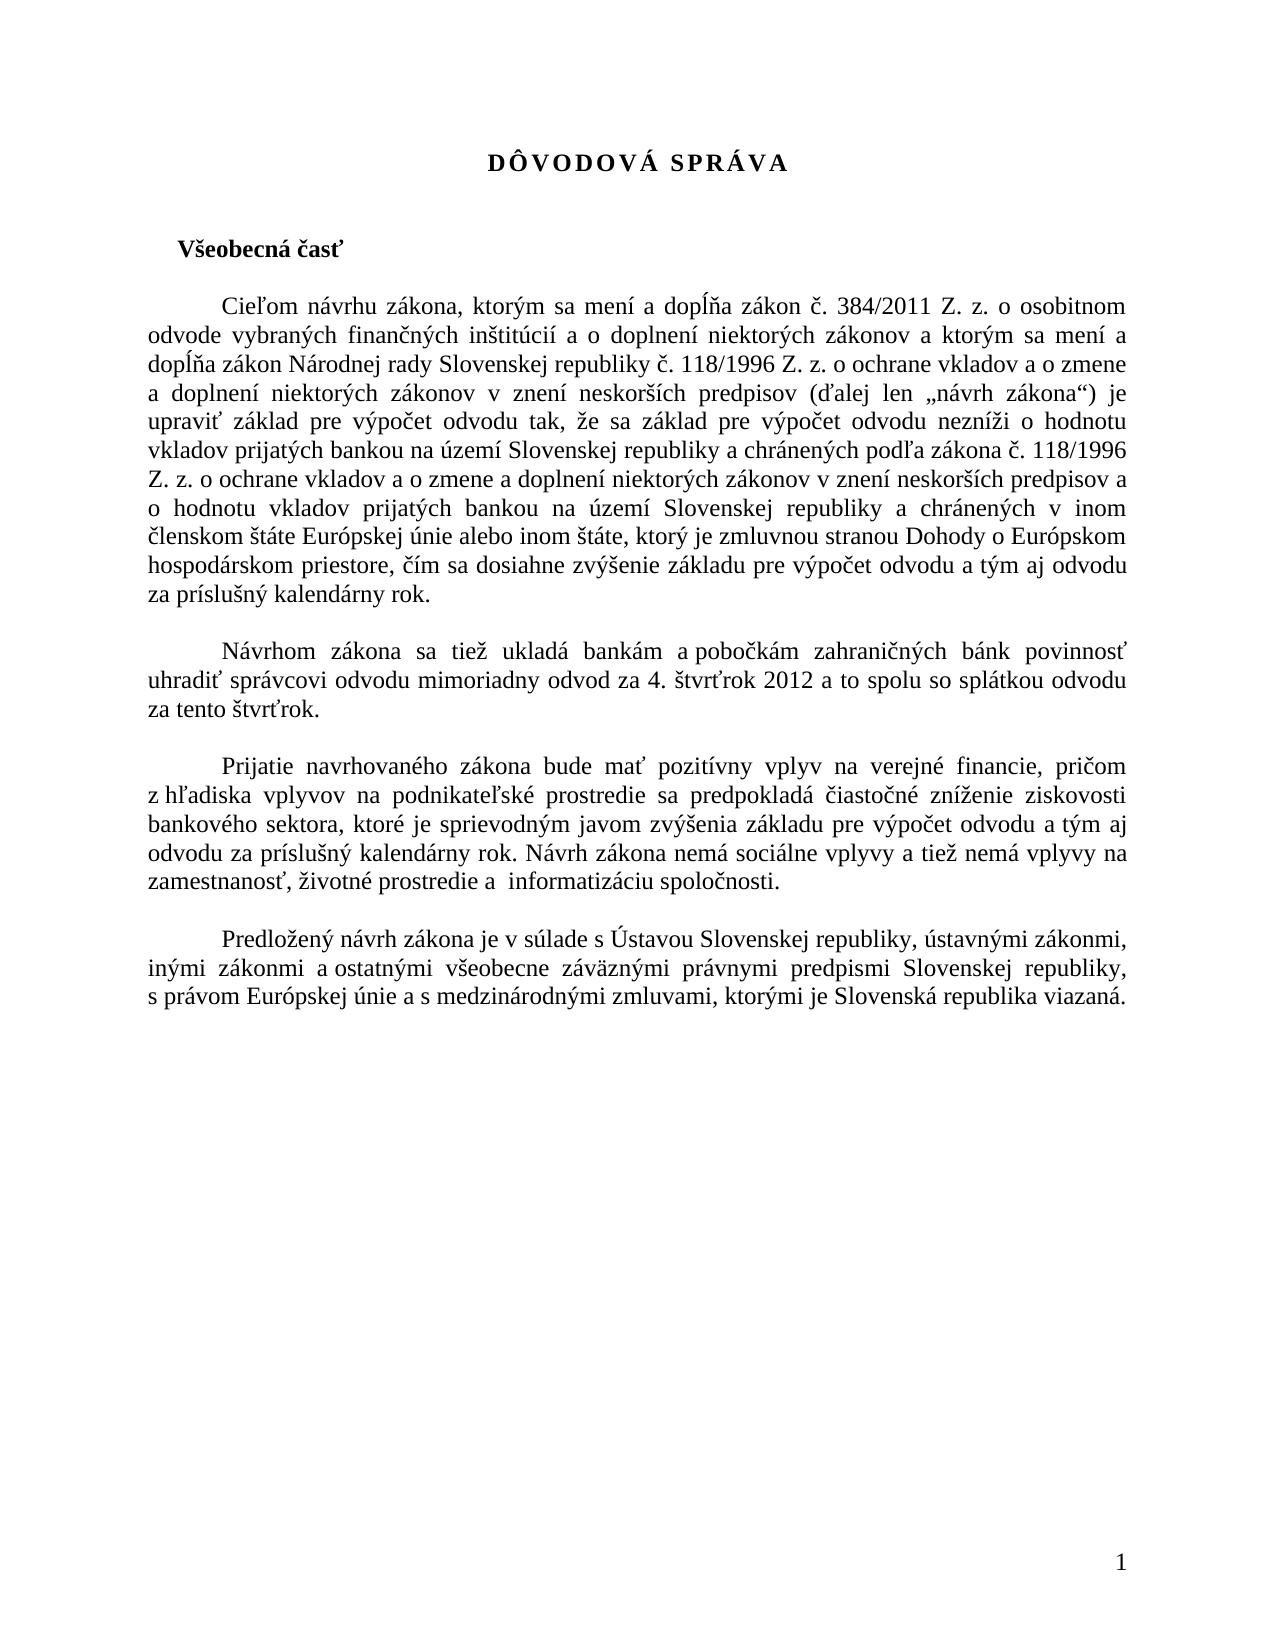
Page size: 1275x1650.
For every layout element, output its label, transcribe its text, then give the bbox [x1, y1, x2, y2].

text Všeobecná časť [177, 234, 1127, 263]
text Návrhom zákona sa tiež ukladá bankám a pobočkám zahraničných bánk povinnosť uhradiť správcovi odvodu mimoriadny odvod za 4. štvrťrok 2012 a to spolu so splátkou odvodu za tento štvrťrok. [148, 636, 1127, 723]
text Prijatie navrhovaného zákona bude mať pozitívny vplyv na verejné financie, pričom z hľadiska vplyvov na podnikateľské prostredie sa predpokladá čiastočné zníženie ziskovosti bankového sektora, ktoré je sprievodným javom zvýšenia základu pre výpočet odvodu a tým aj odvodu za príslušný kalendárny rok. Návrh zákona nemá sociálne vplyvy a tiež nemá vplyvy na zamestnanosť, životné prostredie a informatizáciu spoločnosti. [148, 751, 1127, 895]
text Cieľom návrhu zákona, ktorým sa mení a dopĺňa zákon č. 384/2011 Z. z. o osobitnom odvode vybraných finančných inštitúcií a o doplnení niektorých zákonov a ktorým sa mení a dopĺňa zákon Národnej rady Slovenskej republiky č. 118/1996 Z. z. o ochrane vkladov a o zmene a doplnení niektorých zákonov v znení neskorších predpisov (ďalej len „návrh zákona“) je upraviť základ pre výpočet odvodu tak, že sa základ pre výpočet odvodu nezníži o hodnotu vkladov prijatých bankou na území Slovenskej republiky a chránených podľa zákona č. 118/1996 Z. z. o ochrane vkladov a o zmene a doplnení niektorých zákonov v znení neskorších predpisov a o hodnotu vkladov prijatých bankou na území Slovenskej republiky a chránených v inom členskom štáte Európskej únie alebo inom štáte, ktorý je zmluvnou stranou Dohody o Európskom hospodárskom priestore, čím sa dosiahne zvýšenie základu pre výpočet odvodu a tým aj odvodu za príslušný kalendárny rok. [148, 291, 1127, 608]
text Dôvodová správa [148, 148, 1127, 176]
text Predložený návrh zákona je v súlade s Ústavou Slovenskej republiky, ústavnými zákonmi, inými zákonmi a ostatnými všeobecne záväznými právnymi predpismi Slovenskej republiky, s právom Európskej únie a s medzinárodnými zmluvami, ktorými je Slovenská republika viazaná. [148, 924, 1127, 1010]
